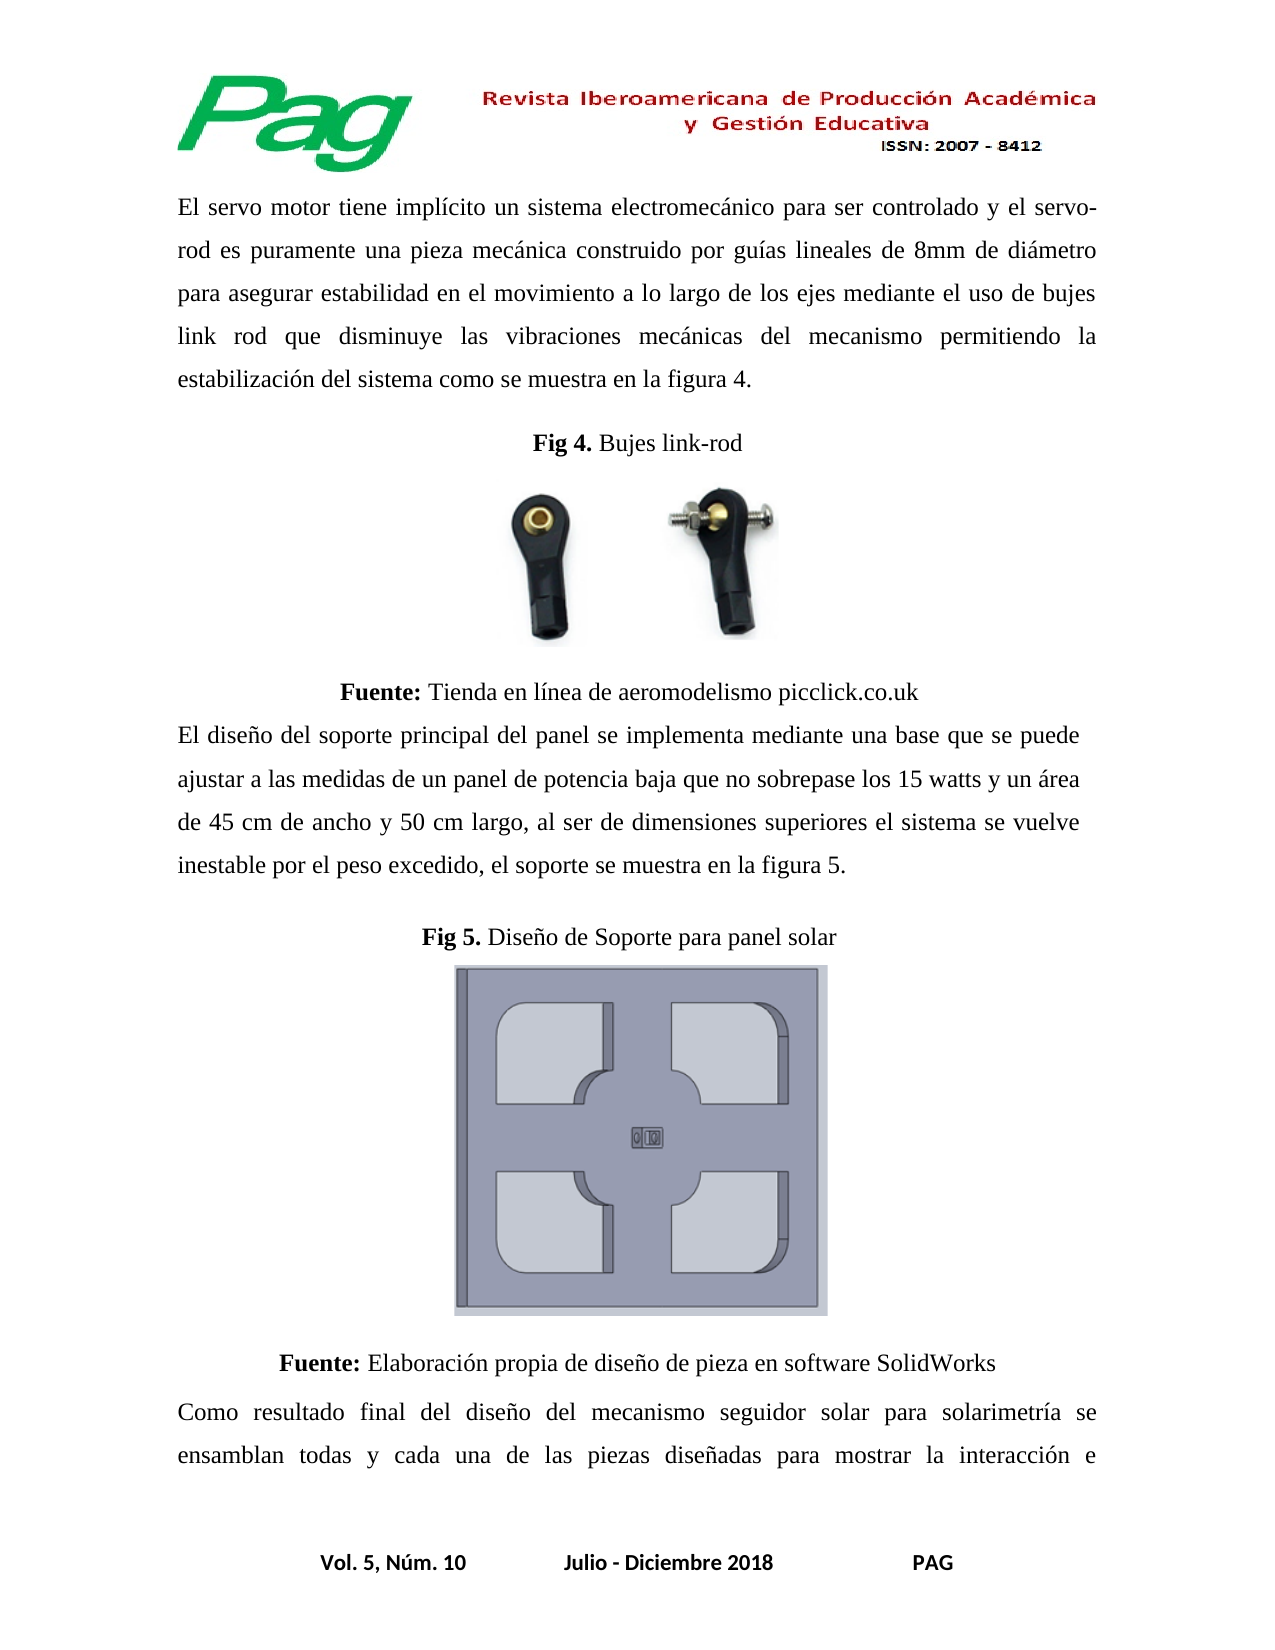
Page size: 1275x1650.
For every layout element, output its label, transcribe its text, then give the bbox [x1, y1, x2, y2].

text Fig 4. Bujes link-rod [177, 428, 1098, 457]
text Fig 5. Diseño de Soporte para panel solar [177, 922, 1081, 951]
text El diseño del soporte principal del panel se implementa mediante una base que se puede ajustar a las medidas de un panel de potencia baja que no sobrepase los 15 watts y un área de 45 cm de ancho y 50 cm largo, al ser de dimensiones superiores el sistema se vuelve inestable por el peso excedido, el soporte se muestra en la figura 5. [177, 721, 1081, 879]
text El servo motor tiene implícito un sistema electromecánico para ser controlado y el servo-rod es puramente una pieza mecánica construido por guías lineales de 8mm de diámetro para asegurar estabilidad en el movimiento a lo largo de los ejes mediante el uso de bujes link rod que disminuye las vibraciones mecánicas del mecanismo permitiendo la estabilización del sistema como se muestra en la figura 4. [177, 192, 1098, 393]
text Fuente: Elaboración propia de diseño de pieza en software SolidWorks [177, 1348, 1098, 1377]
picture [454, 965, 828, 1316]
picture [496, 477, 779, 647]
text Fuente: Tienda en línea de aeromodelismo picclick.co.uk [177, 677, 1081, 706]
picture [177, 73, 1098, 173]
